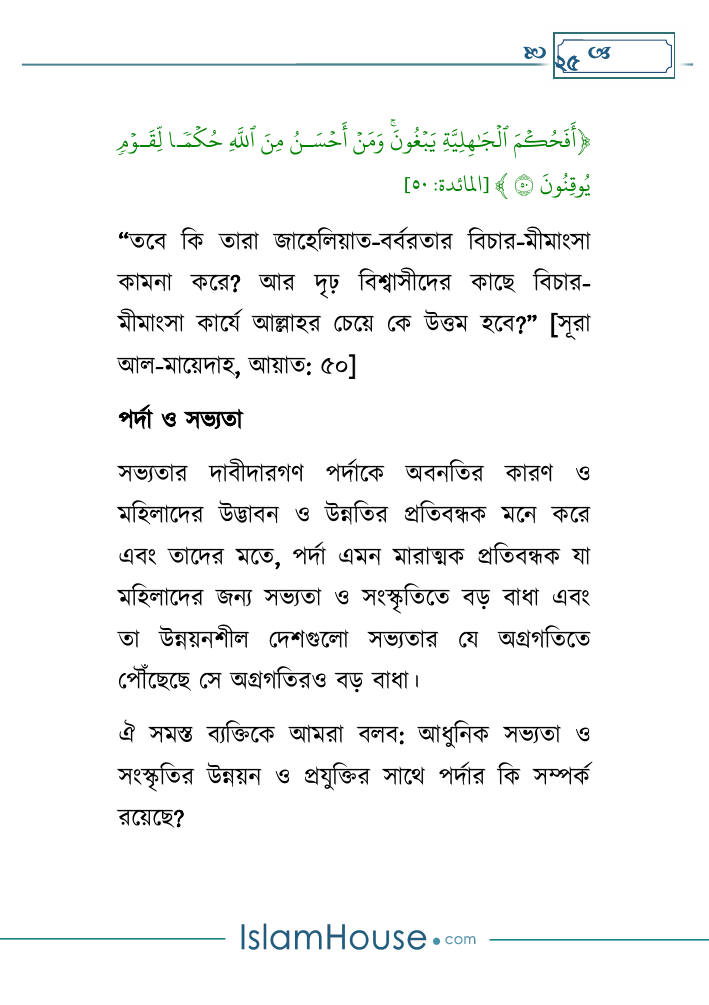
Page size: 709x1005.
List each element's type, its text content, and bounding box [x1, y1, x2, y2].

text ﴿أَفَحُكۡمَ ٱلۡجَٰهِلِيَّةِ يَبۡغُونَۚ وَمَنۡ أَحۡسَنُ مِنَ ٱللَّهِ حُكۡمٗا لِّقَوۡمٖ يُوقِنُونَ ٥٠ ﴾ [المائ‍دة: ٥٠] [118, 118, 591, 206]
text “তবে কি তারা জাহেলিয়াত-বর্বরতার বিচার-মীমাংসা কামনা করে? আর দৃঢ় বিশ্বাসীদের কাছে বিচার-মীমাংসা কার্যে আল্লাহর চেয়ে কে উত্তম হবে?” [সূরা আল-মায়েদাহ, আয়াত: ৫০] [118, 218, 591, 384]
text পর্দা ও সভ্যতা [118, 397, 591, 438]
text ঐ সমস্ত ব্যক্তিকে আমরা বলব: আধুনিক সভ্যতা ও সংস্কৃতির উন্নয়ন ও প্রযুক্তির সাথে পর্দার কি সম্পর্ক রয়েছে? [118, 712, 591, 836]
text সভ্যতার দাবীদারগণ পর্দাকে অবনতির কারণ ও মহিলাদের উদ্ভাবন ও উন্নতির প্রতিবন্ধক মনে করে এবং তাদের মতে, পর্দা এমন মারাত্মক প্রতিবন্ধক যা মহিলাদের জন্য সভ্যতা ও সংস্কৃতিতে বড় বাধা এবং তা উন্নয়নশীল দেশগুলো সভ্যতার যে অগ্রগতিতে পৌঁছেছে সে অগ্রগতিরও বড় বাধা। [118, 451, 591, 699]
picture [0, 918, 226, 955]
picture [233, 919, 709, 956]
